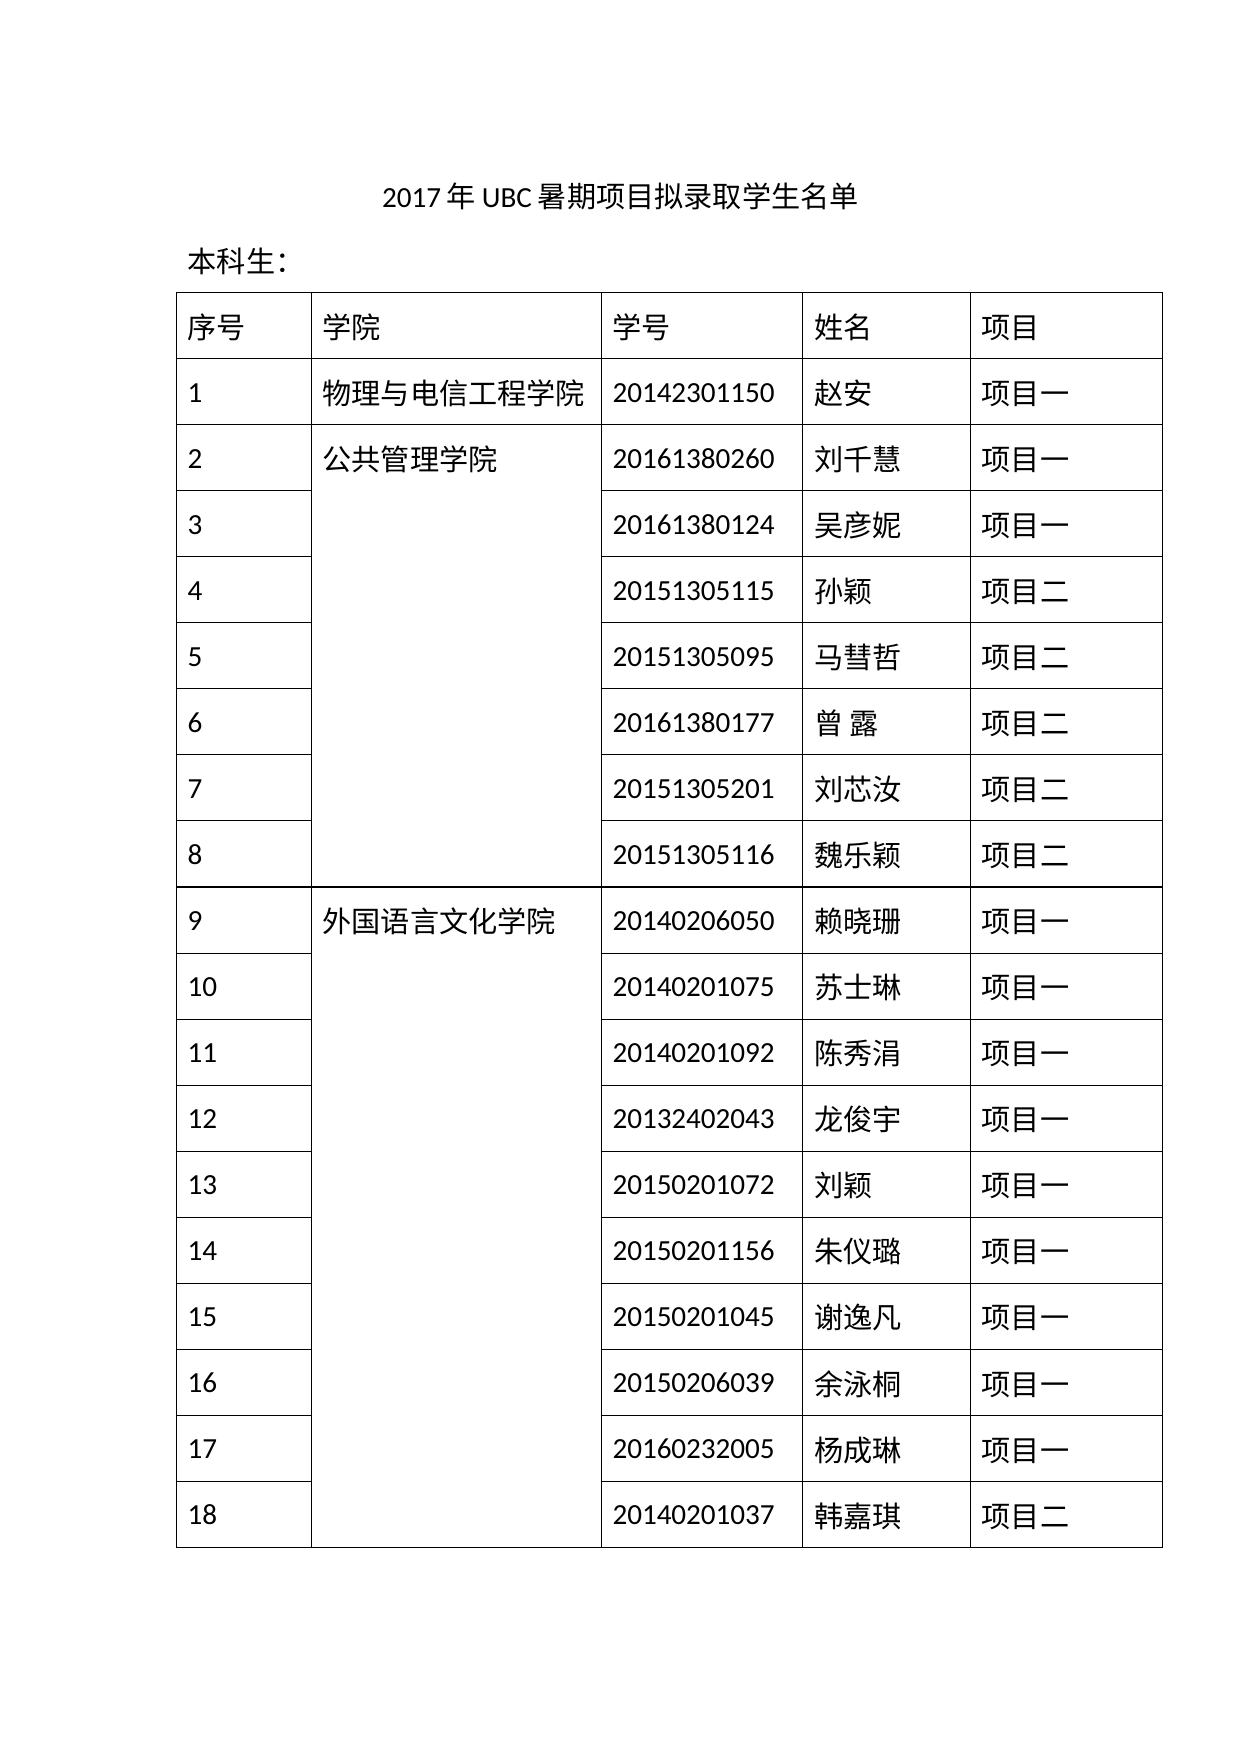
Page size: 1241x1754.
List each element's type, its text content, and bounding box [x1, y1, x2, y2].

table_cell 龙俊宇 [803, 1086, 970, 1151]
table_cell 9 [177, 888, 311, 952]
table_cell 项目二 [971, 623, 1162, 688]
table_header 项目 [971, 293, 1162, 358]
table_cell 20140201092 [602, 1020, 802, 1084]
table_cell 项目二 [971, 557, 1162, 622]
table_cell 曾 露 [803, 689, 970, 754]
table_cell 20140201075 [602, 954, 802, 1018]
table_cell 20150201045 [602, 1284, 802, 1349]
table_cell 7 [177, 755, 311, 820]
table_cell 项目二 [971, 755, 1162, 820]
table_cell 苏士琳 [803, 954, 970, 1018]
table_cell 谢逸凡 [803, 1284, 970, 1349]
table_cell 项目一 [971, 1152, 1162, 1217]
table_cell 3 [177, 491, 311, 556]
table_header 学院 [312, 293, 601, 358]
table_cell 项目一 [971, 359, 1162, 424]
table_cell 刘千慧 [803, 425, 970, 490]
table_cell 20140201037 [602, 1482, 802, 1547]
table_cell 赵安 [803, 359, 970, 424]
table_cell 16 [177, 1350, 311, 1415]
table_cell 外国语言文化学院 [312, 888, 601, 1547]
table_cell 赖晓珊 [803, 888, 970, 952]
table_cell 魏乐颖 [803, 821, 970, 886]
table_cell 4 [177, 557, 311, 622]
table_cell 物理与电信工程学院 [312, 359, 601, 424]
table_cell 余泳桐 [803, 1350, 970, 1415]
table_cell 韩嘉琪 [803, 1482, 970, 1547]
table_cell 12 [177, 1086, 311, 1151]
table_cell 17 [177, 1416, 311, 1481]
table_cell 2 [177, 425, 311, 490]
table_cell 孙颖 [803, 557, 970, 622]
table_cell 20151305116 [602, 821, 802, 886]
table_cell 20151305095 [602, 623, 802, 688]
table_cell 10 [177, 954, 311, 1018]
table_cell 项目二 [971, 1482, 1162, 1547]
table_cell 项目一 [971, 491, 1162, 556]
table_cell 20150201072 [602, 1152, 802, 1217]
table_cell 11 [177, 1020, 311, 1084]
table_cell 公共管理学院 [312, 425, 601, 886]
text 2017年UBC暑期项目拟录取学生名单 [187, 162, 1053, 227]
table_cell 20132402043 [602, 1086, 802, 1151]
table_cell 8 [177, 821, 311, 886]
table_cell 20161380260 [602, 425, 802, 490]
table_header 姓名 [803, 293, 970, 358]
table_cell 20150206039 [602, 1350, 802, 1415]
table_cell 6 [177, 689, 311, 754]
table_cell 项目一 [971, 888, 1162, 952]
table_cell 20160232005 [602, 1416, 802, 1481]
table_cell 陈秀涓 [803, 1020, 970, 1084]
table_cell 项目一 [971, 425, 1162, 490]
table_cell 20151305201 [602, 755, 802, 820]
table_cell 项目一 [971, 1086, 1162, 1151]
table_cell 20161380177 [602, 689, 802, 754]
table_cell 20142301150 [602, 359, 802, 424]
table_cell 吴彦妮 [803, 491, 970, 556]
table_cell 20151305115 [602, 557, 802, 622]
table_cell 15 [177, 1284, 311, 1349]
table_cell 20150201156 [602, 1218, 802, 1283]
table_cell 杨成琳 [803, 1416, 970, 1481]
table_cell 马彗哲 [803, 623, 970, 688]
table_header 序号 [177, 293, 311, 358]
table_cell 项目一 [971, 954, 1162, 1018]
table_cell 项目一 [971, 1350, 1162, 1415]
table_cell 13 [177, 1152, 311, 1217]
table_cell 1 [177, 359, 311, 424]
table_cell 项目一 [971, 1020, 1162, 1084]
table_cell 项目二 [971, 821, 1162, 886]
table_cell 刘芯汝 [803, 755, 970, 820]
table_cell 18 [177, 1482, 311, 1547]
table_cell 刘颖 [803, 1152, 970, 1217]
table_cell 项目一 [971, 1416, 1162, 1481]
table_cell 20140206050 [602, 888, 802, 952]
table_cell 项目一 [971, 1218, 1162, 1283]
table_cell 5 [177, 623, 311, 688]
table_cell 项目一 [971, 1284, 1162, 1349]
text 本科生： [187, 227, 1053, 292]
table_header 学号 [602, 293, 802, 358]
table_cell 20161380124 [602, 491, 802, 556]
table_cell 项目二 [971, 689, 1162, 754]
table_cell 朱仪璐 [803, 1218, 970, 1283]
table_cell 14 [177, 1218, 311, 1283]
